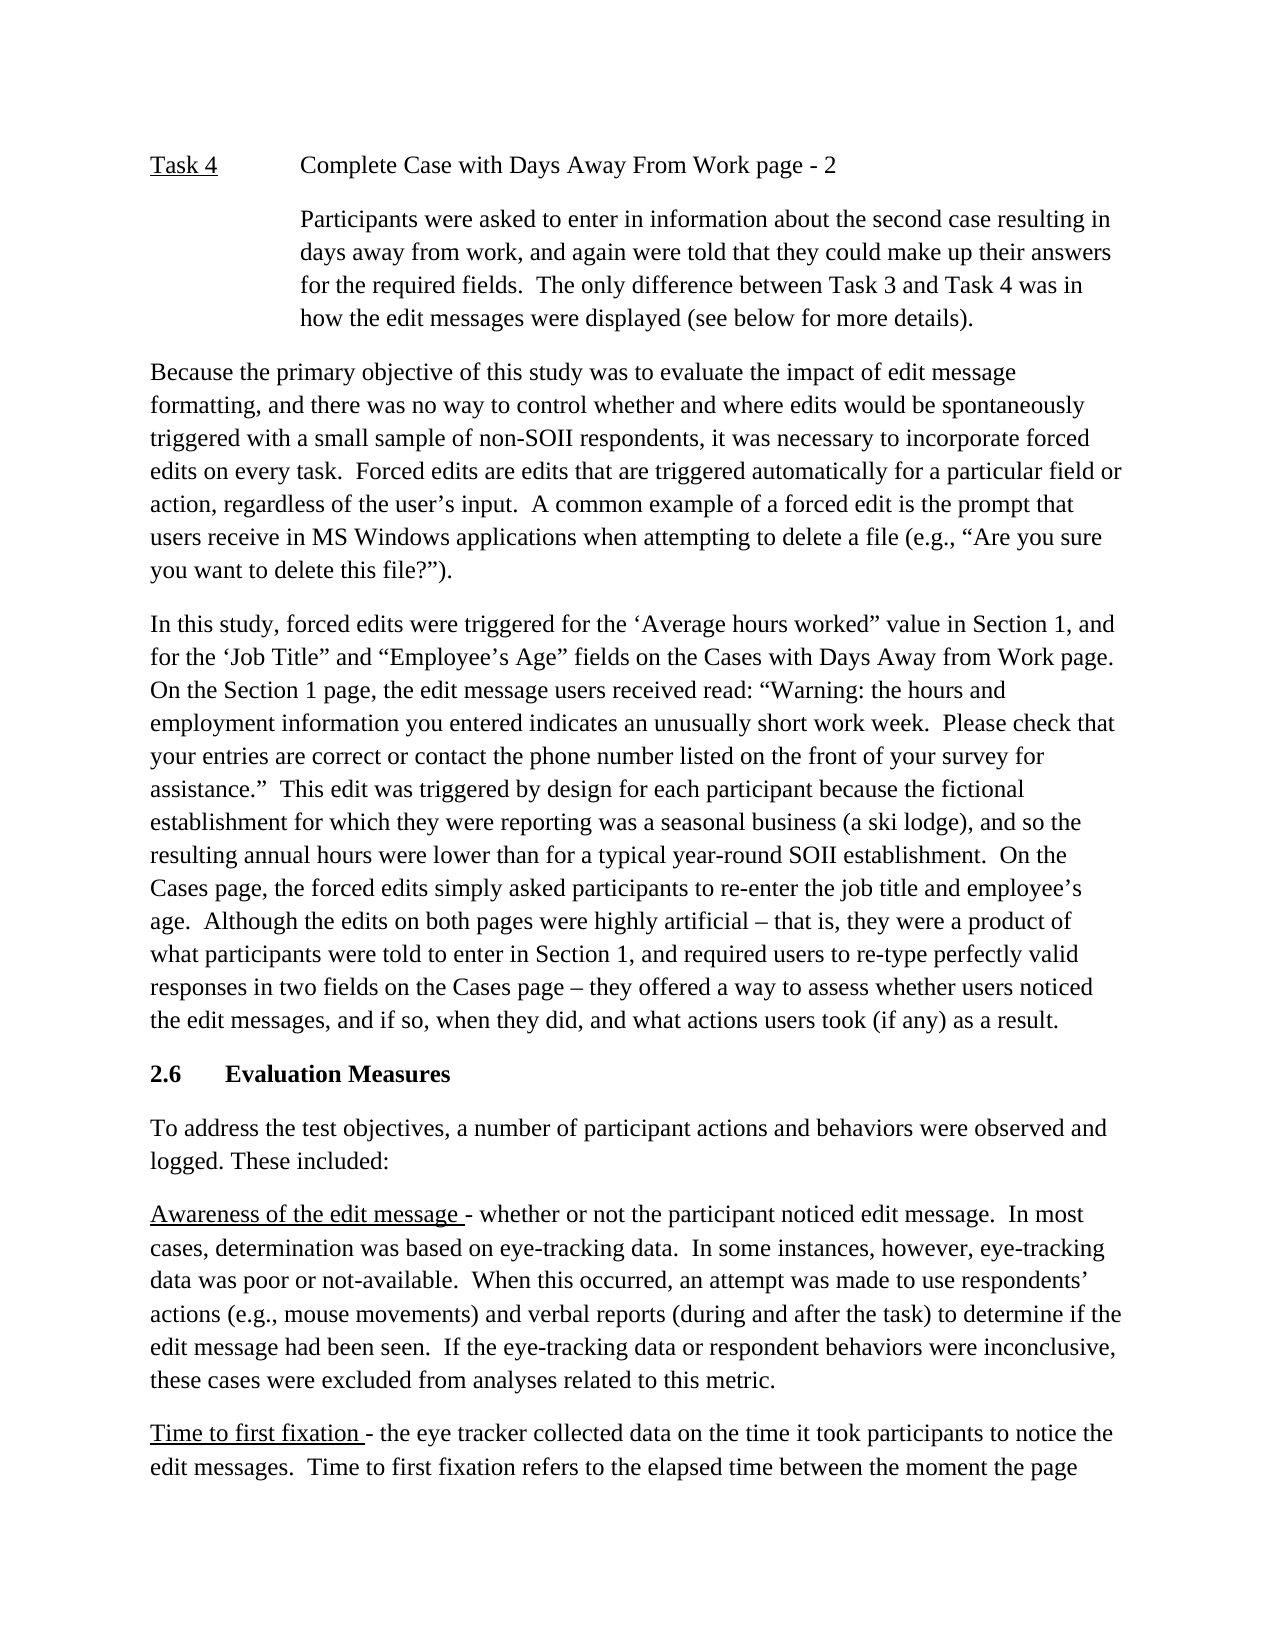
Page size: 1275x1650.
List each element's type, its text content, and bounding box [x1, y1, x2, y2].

text To address the test objectives, a number of participant actions and behaviors were observed and logged. These included: [150, 1113, 1125, 1174]
text 2.6 Evaluation Measures [150, 1059, 1125, 1088]
text Task 4 Complete Case with Days Away From Work page - 2 [150, 150, 1125, 179]
text Because the primary objective of this study was to evaluate the impact of edit message formatting, and there was no way to control whether and where edits would be spontaneously triggered with a small sample of non-SOII respondents, it was necessary to incorporate forced edits on every task. Forced edits are edits that are triggered automatically for a particular field or action, regardless of the user’s input. A common example of a forced edit is the prompt that users receive in MS Windows applications when attempting to delete a file (e.g., “Are you sure you want to delete this file?”). [150, 357, 1125, 584]
text Awareness of the edit message - whether or not the participant noticed edit message. In most cases, determination was based on eye-tracking data. In some instances, however, eye-tracking data was poor or not-available. When this occurred, an attempt was made to use respondents’ actions (e.g., mouse movements) and verbal reports (during and after the task) to determine if the edit message had been seen. If the eye-tracking data or respondent behaviors were inconclusive, these cases were excluded from analyses related to this metric. [150, 1199, 1125, 1393]
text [150, 1418, 1125, 1480]
text Participants were asked to enter in information about the second case resulting in days away from work, and again were told that they could make up their answers for the required fields. The only difference between Task 3 and Task 4 was in how the edit messages were displayed (see below for more details). [300, 204, 1125, 332]
text In this study, forced edits were triggered for the ‘Average hours worked” value in Section 1, and for the ‘Job Title” and “Employee’s Age” fields on the Cases with Days Away from Work page. On the Section 1 page, the edit message users received read: “Warning: the hours and employment information you entered indicates an unusually short work week. Please check that your entries are correct or contact the phone number listed on the front of your survey for assistance.” This edit was triggered by design for each participant because the fictional establishment for which they were reporting was a seasonal business (a ski lodge), and so the resulting annual hours were lower than for a typical year-round SOII establishment. On the Cases page, the forced edits simply asked participants to re-enter the job title and employee’s age. Although the edits on both pages were highly artificial – that is, they were a product of what participants were told to enter in Section 1, and required users to re-type perfectly valid responses in two fields on the Cases page – they offered a way to assess whether users noticed the edit messages, and if so, when they did, and what actions users took (if any) as a result. [150, 609, 1125, 1034]
